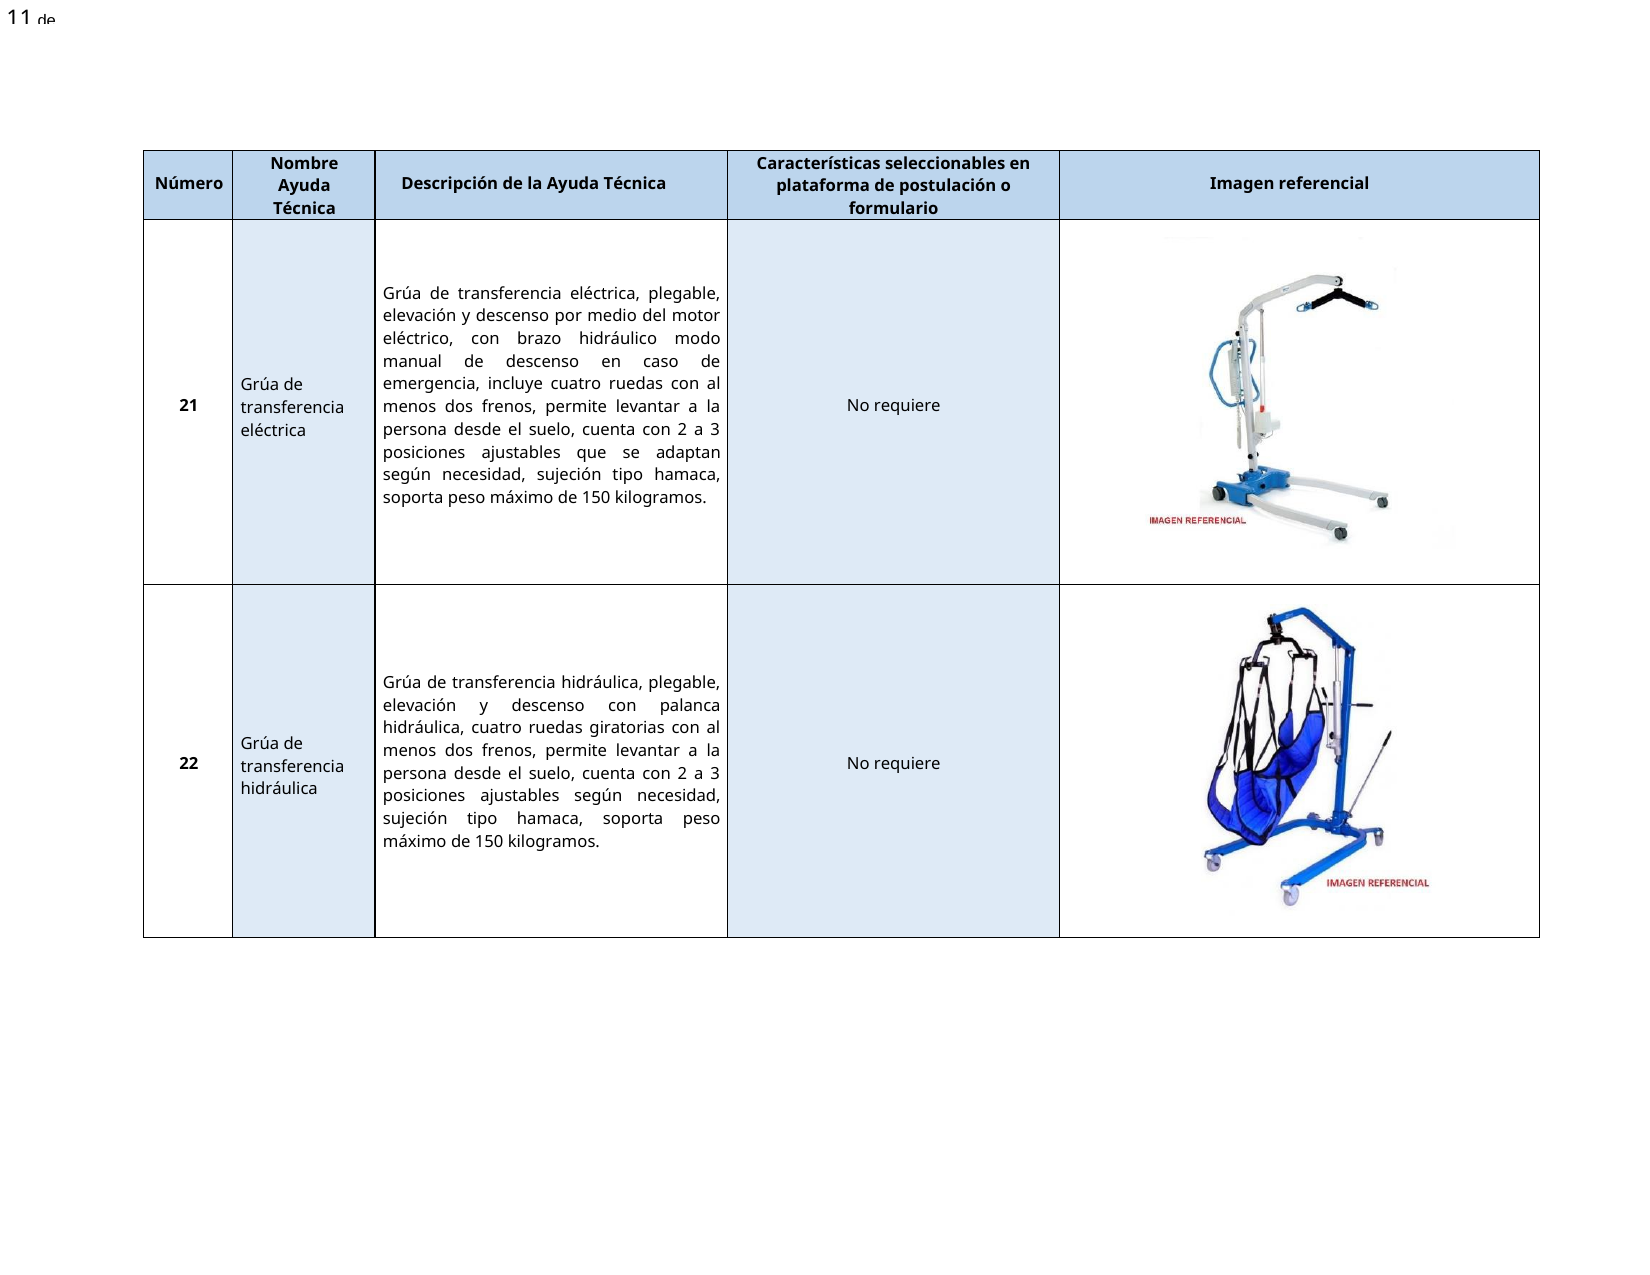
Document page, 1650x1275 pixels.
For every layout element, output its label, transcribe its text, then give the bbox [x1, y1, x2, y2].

table_cell Grúa de transferencia eléctrica [233, 220, 374, 584]
table_cell Grúa de transferencia eléctrica, plegable, elevación y descenso por medio del motor eléctrico, con brazo hidráulico modo manual de descenso en caso de emergencia, incluye cuatro ruedas con al menos dos frenos, permite levantar a la persona desde el suelo, cuenta con 2 a 3 posiciones ajustables que se adaptan según necesidad, sujeción tipo hamaca, soporta peso máximo de 150 kilogramos. [376, 220, 727, 584]
table_cell Grúa de transferencia hidráulica, plegable, elevación y descenso con palanca hidráulica, cuatro ruedas giratorias con al menos dos frenos, permite levantar a la persona desde el suelo, cuenta con 2 a 3 posiciones ajustables según necesidad, sujeción tipo hamaca, soporta peso máximo de 150 kilogramos. [376, 585, 727, 937]
picture [1200, 604, 1437, 916]
table_header Descripción de la Ayuda Técnica [376, 151, 727, 219]
table_header Imagen referencial [1060, 151, 1539, 219]
table_header Nombre Ayuda Técnica [233, 151, 374, 219]
table_cell 22 [144, 585, 232, 937]
table_cell Grúa de transferencia hidráulica [233, 585, 374, 937]
table_header Número [144, 151, 232, 219]
table_cell No requiere [728, 585, 1059, 937]
table_cell No requiere [728, 220, 1059, 584]
table_header Características seleccionables en plataforma de postulación o formulario [728, 151, 1059, 219]
table_cell [1060, 220, 1539, 584]
table_cell 21 [144, 220, 232, 584]
table_cell [1060, 585, 1539, 937]
picture [1144, 237, 1456, 549]
